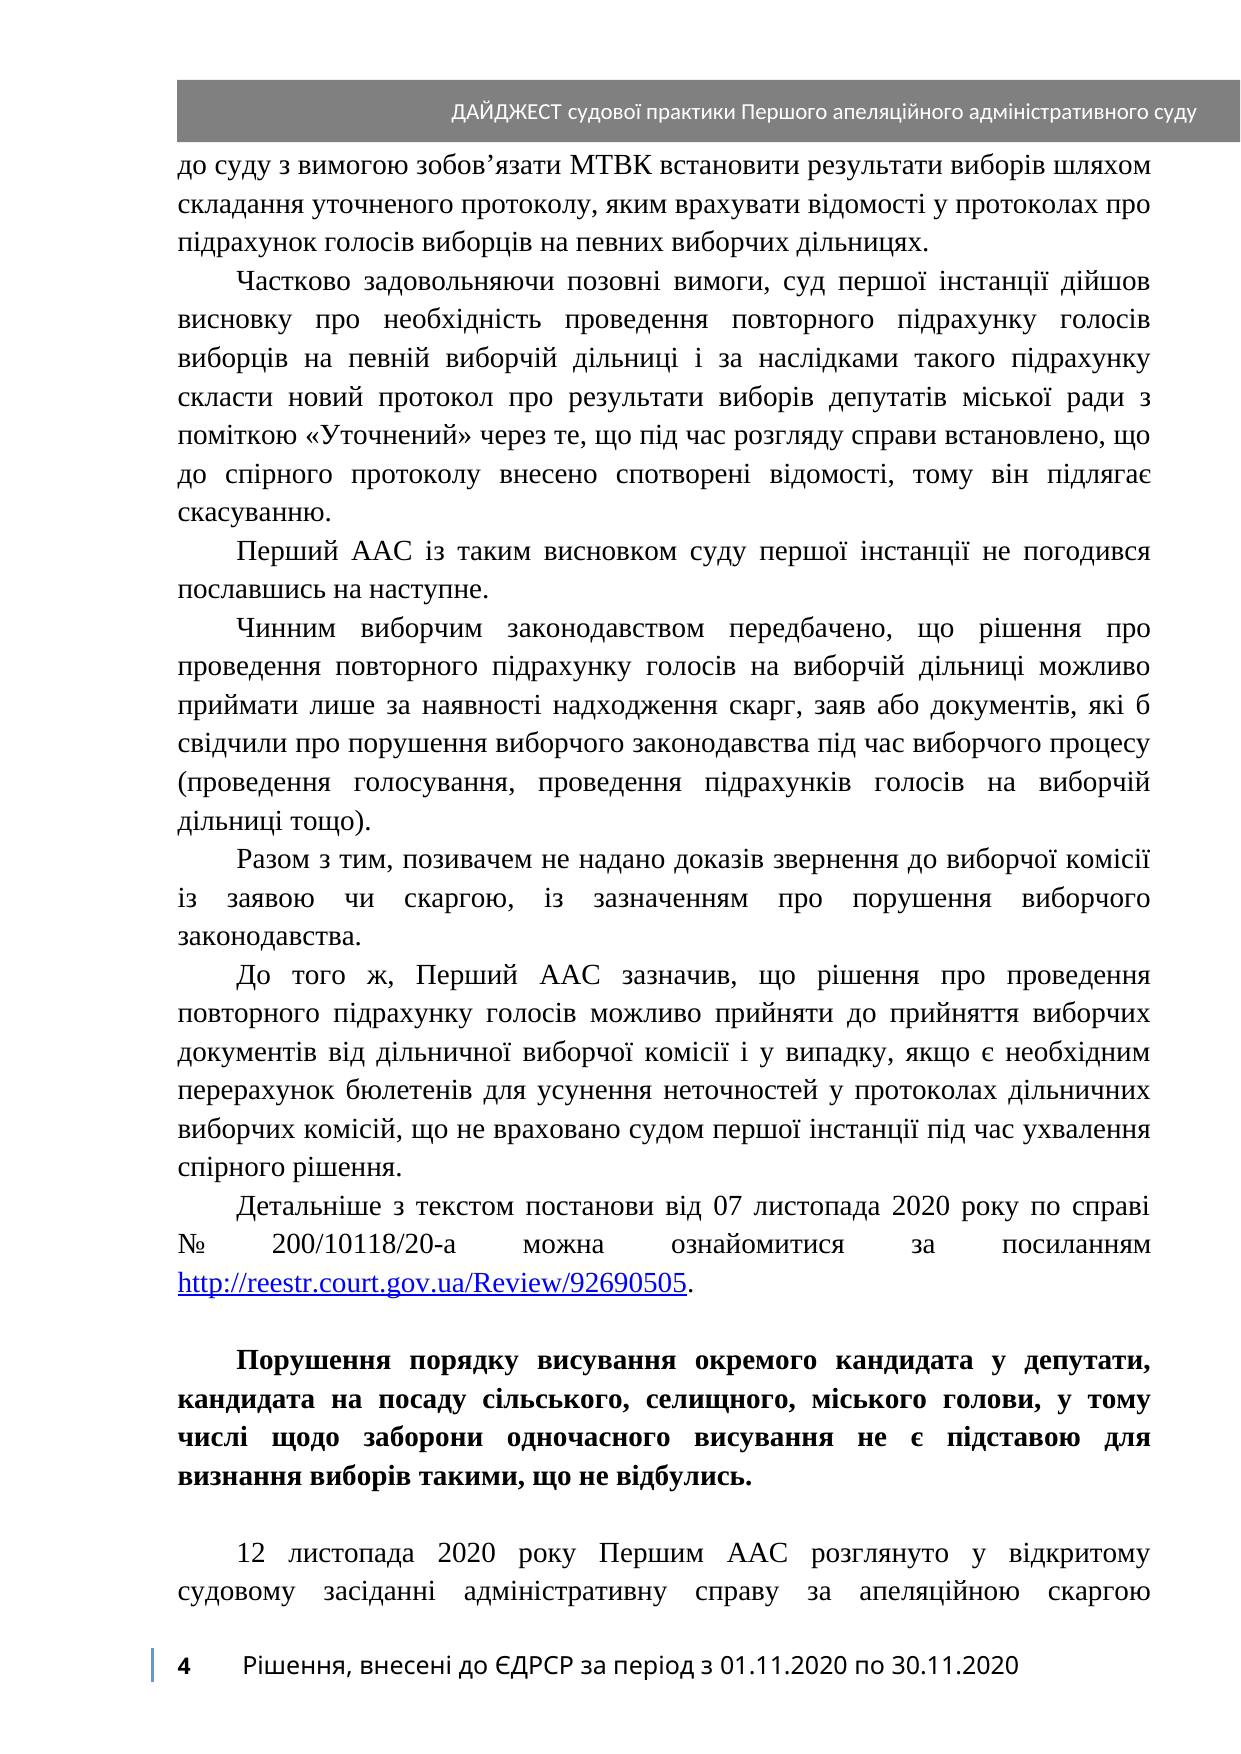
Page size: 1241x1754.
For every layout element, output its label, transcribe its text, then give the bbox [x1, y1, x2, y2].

text Перший ААС із таким висновком суду першої інстанції не погодився пославшись на наступне. [177, 533, 1152, 605]
text Порушення порядку висування окремого кандидата у депутати, кандидата на посаду сільського, селищного, міського голови, у тому числі щодо заборони одночасного висування не є підставою для визнання виборів такими, що не відбулись. [177, 1342, 1152, 1491]
text Чинним виборчим законодавством передбачено, що рішення про проведення повторного підрахунку голосів на виборчій дільниці можливо приймати лише за наявності надходження скарг, заяв або документів, які б свідчили про порушення виборчого законодавства під час виборчого процесу (проведення голосування, проведення підрахунків голосів на виборчій дільниці тощо). [177, 610, 1152, 836]
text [177, 1535, 1152, 1607]
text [177, 118, 1152, 258]
text Частково задовольняючи позовні вимоги, суд першої інстанції дійшов висновку про необхідність проведення повторного підрахунку голосів виборців на певній виборчій дільниці і за наслідками такого підрахунку скласти новий протокол про результати виборів депутатів міської ради з поміткою «Уточнений» через те, що під час розгляду справи встановлено, що до спірного протоколу внесено спотворені відомості, тому він підлягає скасуванню. [177, 263, 1152, 528]
text Разом з тим, позивачем не надано доказів звернення до виборчої комісії із заявою чи скаргою, із зазначенням про порушення виборчого законодавства. [177, 841, 1152, 952]
text Детальніше з текстом постанови від 07 листопада 2020 року по справі № 200/10118/20-а можна ознайомитися за посиланням http://reestr.court.gov.ua/Review/92690505. [177, 1188, 1152, 1299]
text До того ж, Перший ААС зазначив, що рішення про проведення повторного підрахунку голосів можливо прийняти до прийняття виборчих документів від дільничної виборчої комісії і у випадку, якщо є необхідним перерахунок бюлетенів для усунення неточностей у протоколах дільничних виборчих комісій, що не враховано судом першої інстанції під час ухвалення спірного рішення. [177, 957, 1152, 1183]
